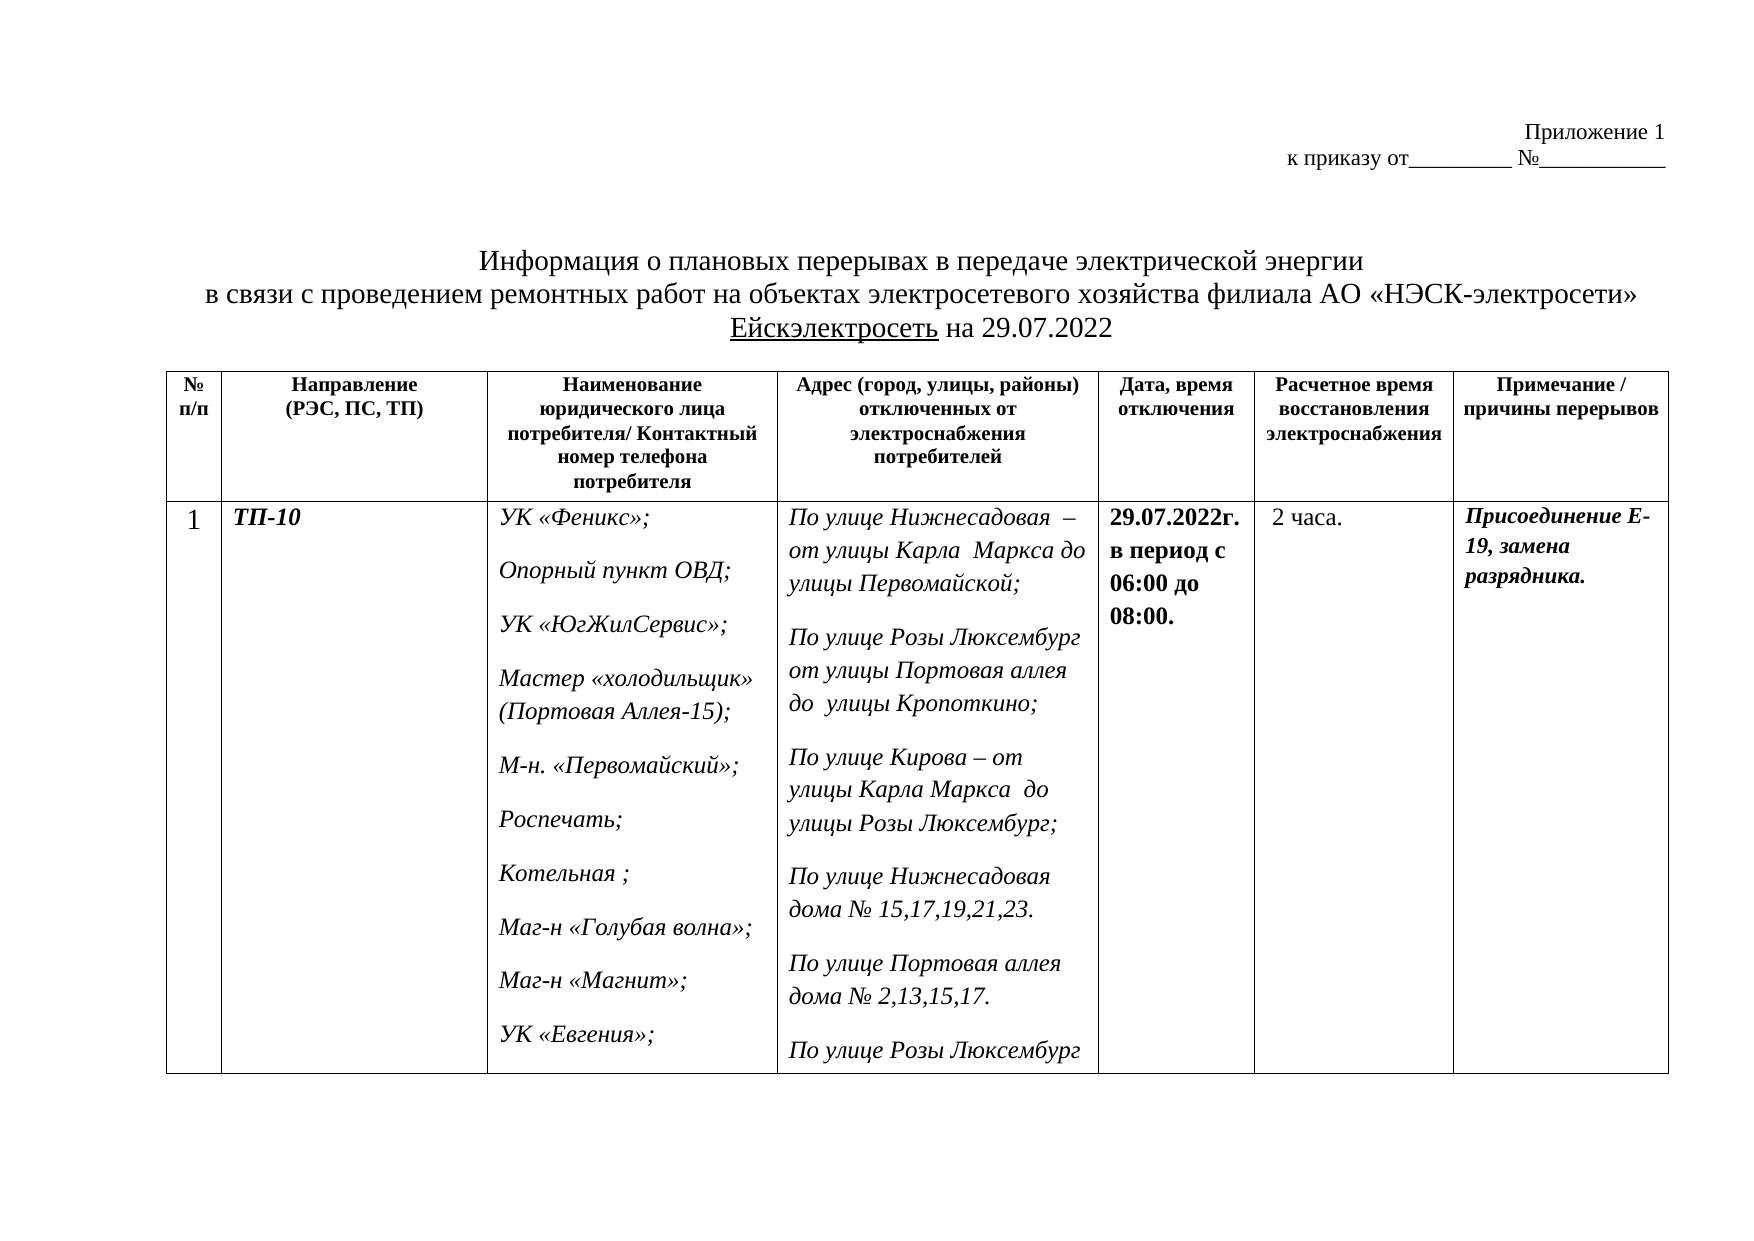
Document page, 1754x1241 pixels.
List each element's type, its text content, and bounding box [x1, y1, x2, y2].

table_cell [1454, 502, 1668, 1073]
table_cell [488, 502, 777, 1073]
table_cell 2 часа. [1255, 502, 1453, 1073]
text Информация о плановых перерывах в передаче электрической энергии [177, 243, 1665, 277]
table_header Адрес (город, улицы, районы) отключенных от электроснабжения потребителей [778, 372, 1098, 501]
table_header № п/п [167, 372, 221, 501]
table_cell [778, 502, 1098, 1073]
text в связи с проведением ремонтных работ на объектах электросетевого хозяйства филиала АО «НЭСК-электросети» Ейскэлектросеть на 29.07.2022 [177, 277, 1665, 344]
text к приказу от_________ №___________ [177, 144, 1665, 171]
table_cell 1 [167, 502, 221, 1073]
table_header Дата, время отключения [1099, 372, 1254, 501]
table_header Расчетное время восстановления электроснабжения [1255, 372, 1453, 501]
table_header Направление (РЭС, ПС, ТП) [222, 372, 487, 501]
table_header Наименование юридического лица потребителя/ Контактный номер телефона потребителя [488, 372, 777, 501]
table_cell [1099, 502, 1254, 1073]
table_header Примечание / причины перерывов [1454, 372, 1668, 501]
text Приложение 1 [177, 118, 1665, 144]
table_cell ТП-10 [222, 502, 487, 1073]
